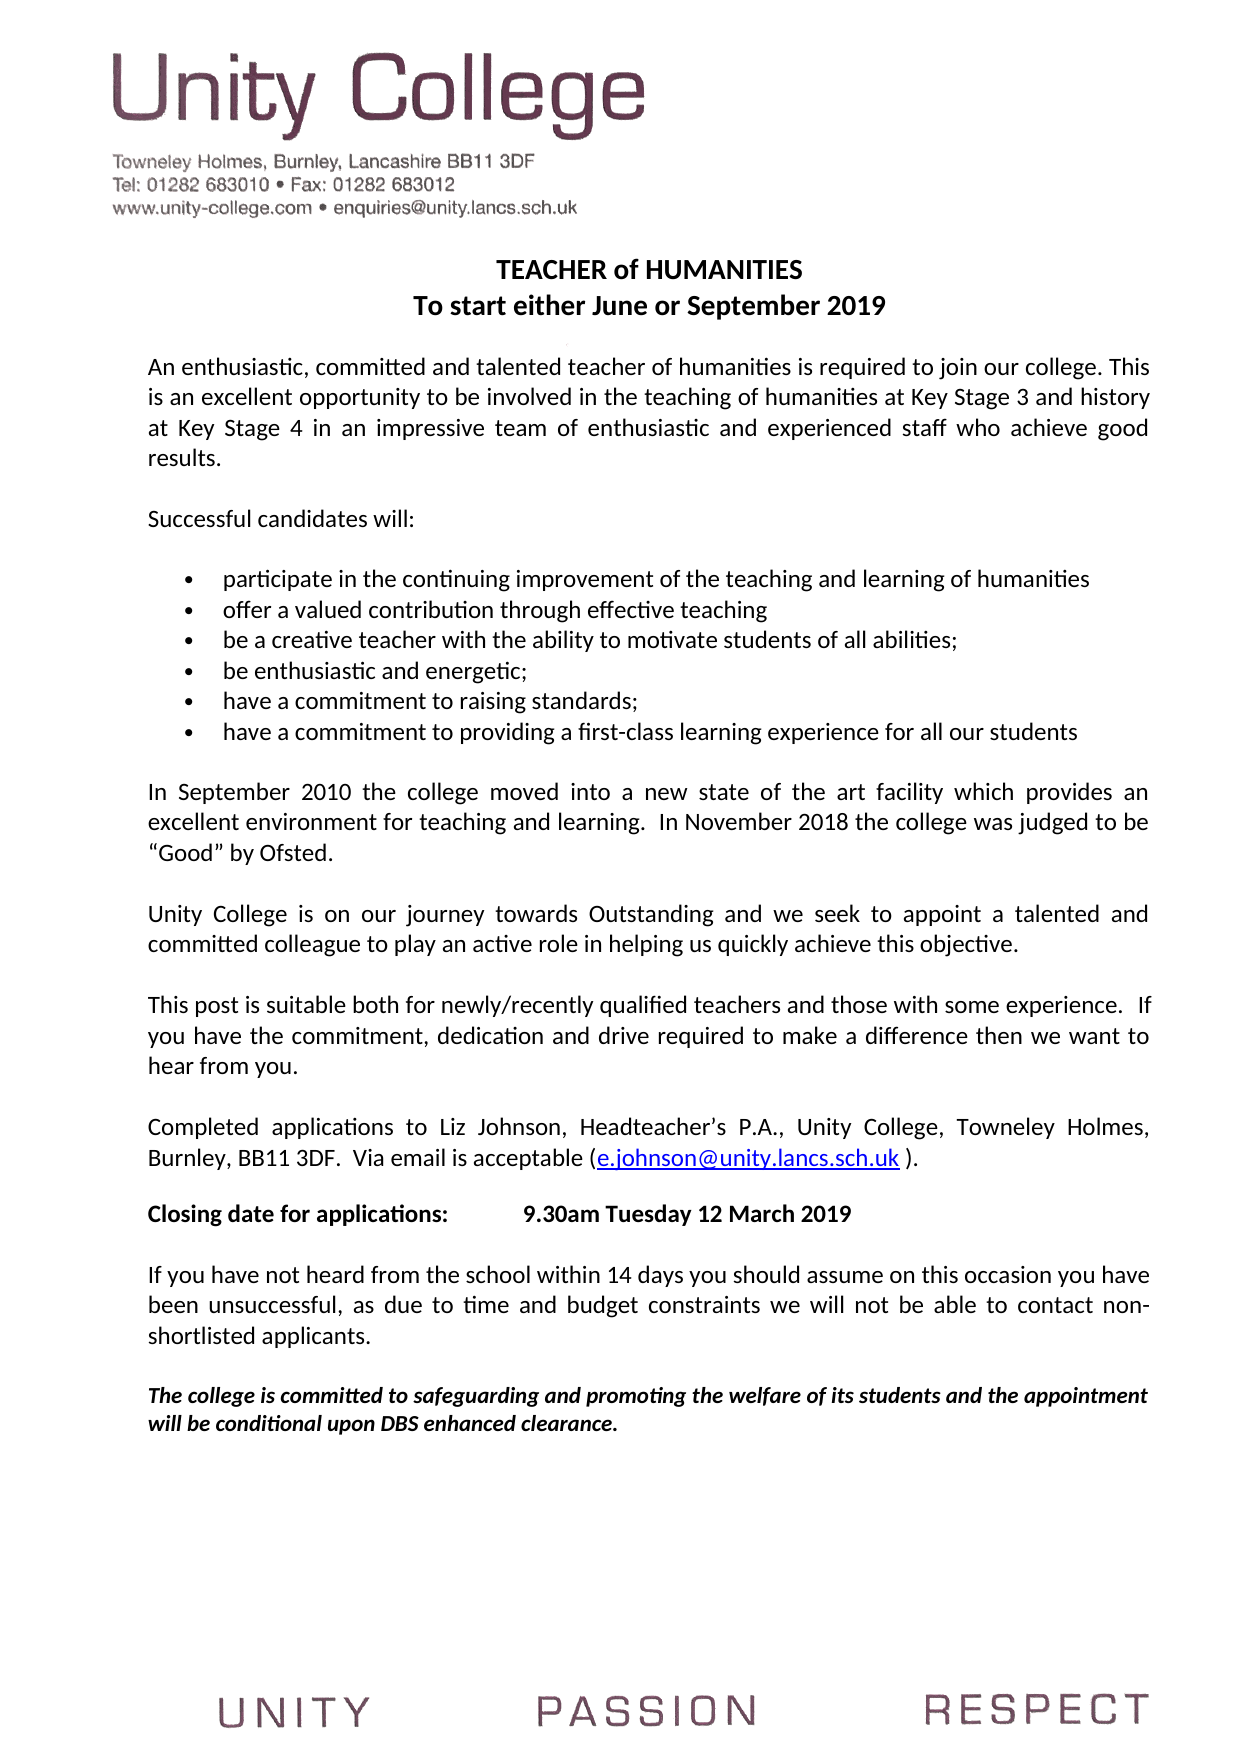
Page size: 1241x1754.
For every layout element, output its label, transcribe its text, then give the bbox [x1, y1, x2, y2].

text Unity College is on our journey towards Outstanding and we seek to appoint a talented and committed colleague to play an active role in helping us quickly achieve this objective. [148, 898, 1152, 959]
picture [61, 0, 1241, 1736]
list be a creative teacher with the ability to motivate students of all abilities; [185, 624, 1152, 655]
list participate in the continuing improvement of the teaching and learning of humanities [185, 563, 1152, 594]
list offer a valued contribution through effective teaching [185, 594, 1152, 624]
text If you have t heard from the school within 14 days you should assume on this occasion you have been unsuccessful, as due to time and budget constraints we will t be able to contact n-shortlisted applicants. [148, 1259, 1152, 1350]
text This post is suitable both for newly/recently qualified teachers and those with some experience. If you have the commitment, dedication and drive required to make a difference then we want to hear from you. [148, 989, 1152, 1081]
text Successful candidates will: [148, 504, 1152, 534]
list have a commitment to raising standards; [185, 685, 1152, 716]
text The college is committed to safeguarding and promoting the welfare of its students and the appointment will be conditional upon DBS enhanced clearance. [148, 1381, 1152, 1437]
text In September 2010 the college moved into a new state of the art facility which provides an excellent environment for teaching and learning. In November 2018 the college was judged to be “Good” by Ofsted. [148, 776, 1152, 867]
text TEACHER of HUMANITIES [148, 251, 1152, 287]
text Completed applications to Liz Johnson, Headteacher’s P.A., Unity College, Towneley Holmes, Burnley, BB11 3DF. Via email is acceptable (e.johnson@unity.lancs.sch.uk ). [148, 1111, 1152, 1172]
list have a commitment to providing a first-class learning experience for all our students [185, 716, 1152, 746]
text An enthusiastic, committed and talented teacher of humanities is required to join our college. This is an excellent opportunity to be involved in the teaching of humanities at Key Stage 3 and history at Key Stage 4 in an impressive team of enthusiastic and experienced staff who achieve good results. [148, 351, 1152, 473]
list be enthusiastic and energetic; [185, 655, 1152, 685]
text Closing date for applications: 9.30am Tuesday 12 March 2019 [148, 1198, 1152, 1228]
text To start either June or September 2019 [148, 287, 1152, 322]
